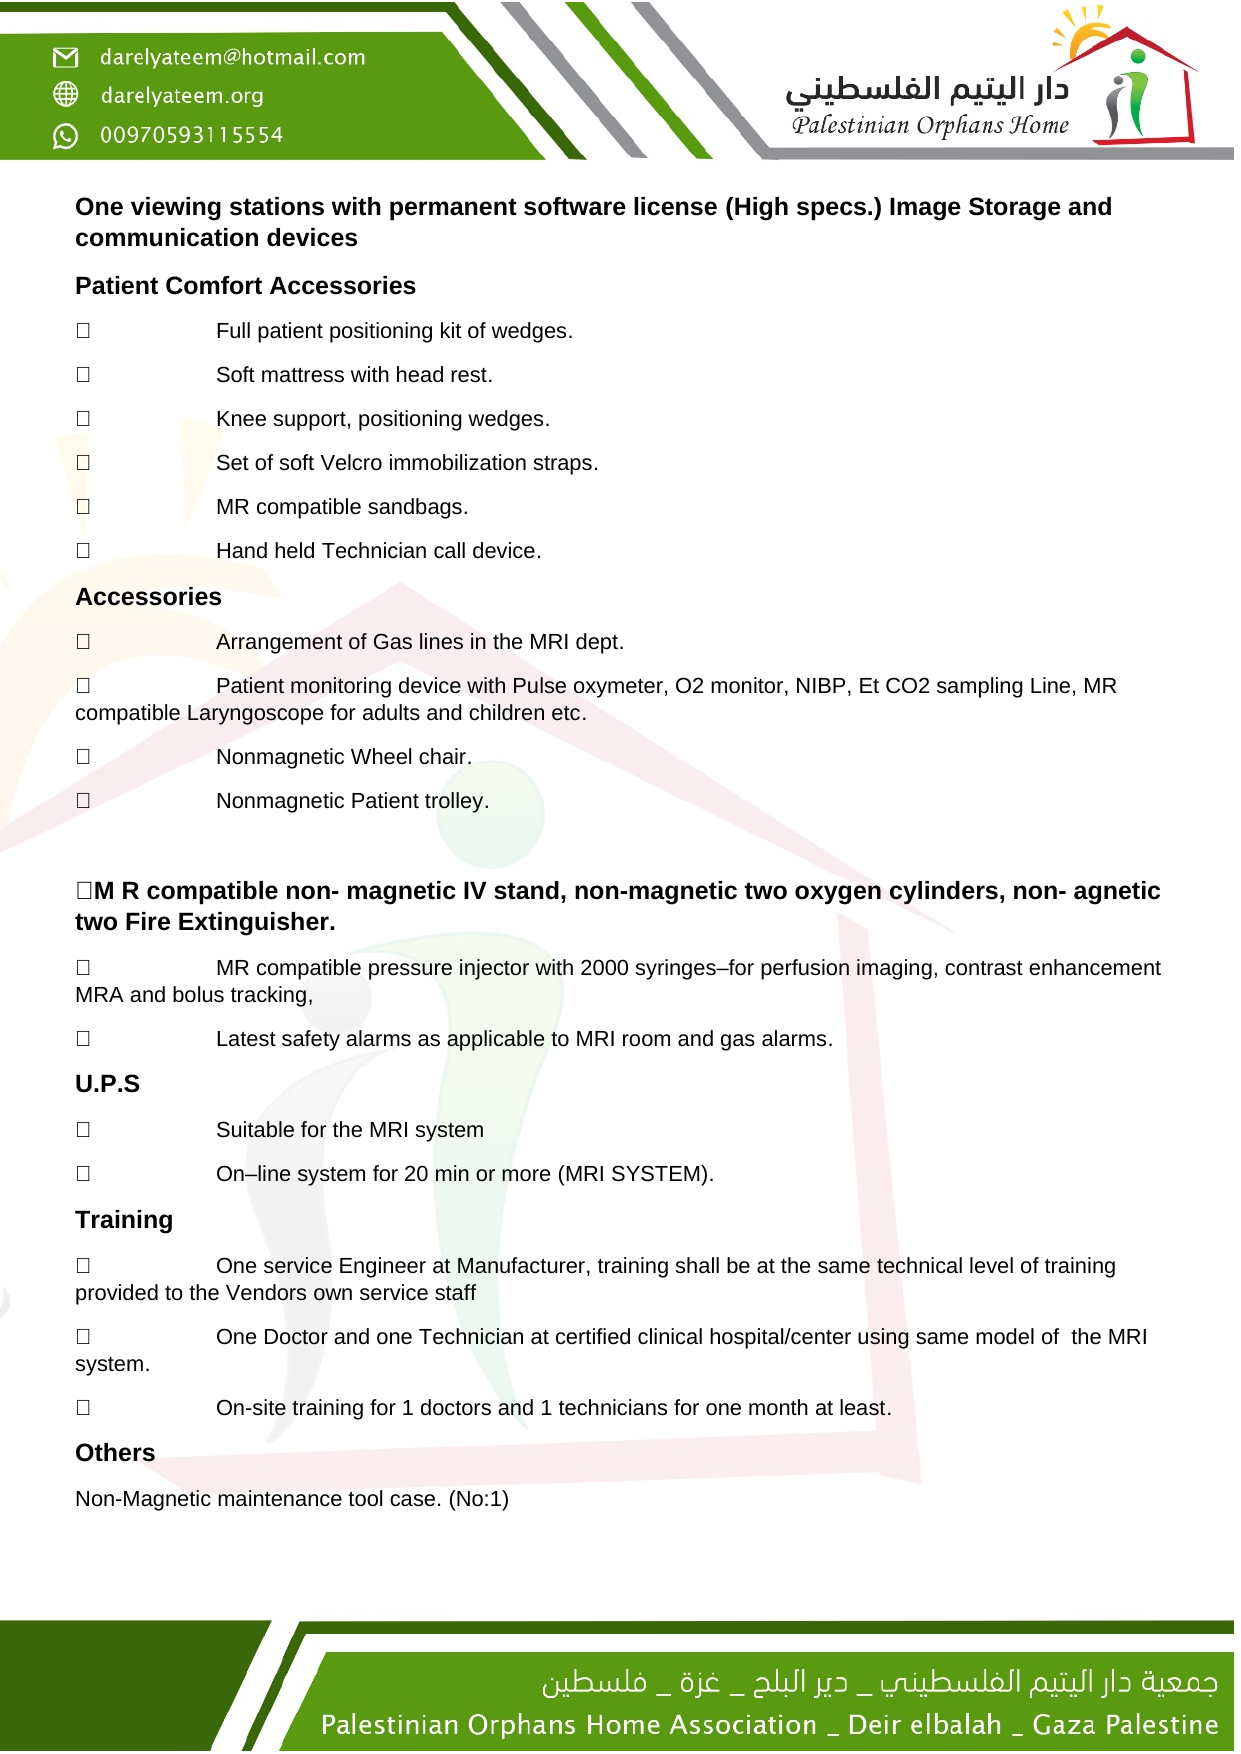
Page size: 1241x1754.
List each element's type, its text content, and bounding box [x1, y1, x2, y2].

text Non-Magnetic maintenance tool case. (No:1) [75, 1486, 1165, 1511]
text  One Doctor and one Technician at certified clinical hospital/center using same model of the MRI system. [75, 1323, 1165, 1376]
text M R compatible non- magnetic IV stand, non-magnetic two oxygen cylinders, non- agnetic two Fire Extinguisher. [75, 876, 1165, 936]
text  Suitable for the MRI system [75, 1117, 1165, 1142]
text  On-site training for 1 doctors and 1 technicians for one month at least. [75, 1394, 1165, 1420]
text U.P.S [75, 1069, 1165, 1098]
text  Knee support, positioning wedges. [75, 406, 1165, 431]
text  Hand held Technician call device. [75, 538, 1165, 563]
text  Patient monitoring device with Pulse oxymeter, O2 monitor, NIBP, Et CO2 sampling Line, MR compatible Laryngoscope for adults and children etc. [75, 673, 1165, 726]
text  MR compatible pressure injector with 2000 syringes–for perfusion imaging, contrast enhancement MRA and bolus tracking, [75, 954, 1165, 1007]
text  Full patient positioning kit of wedges. [75, 318, 1165, 344]
text  Nonmagnetic Wheel chair. [75, 744, 1165, 769]
text Patient Comfort Accessories [75, 271, 1165, 299]
text  On–line system for 20 min or more (MRI SYSTEM). [75, 1161, 1165, 1186]
picture [0, 2, 1234, 1751]
text  Soft mattress with head rest. [75, 362, 1165, 387]
text Training [75, 1205, 1165, 1233]
text  MR compatible sandbags. [75, 494, 1165, 519]
text  Nonmagnetic Patient trolley. [75, 788, 1165, 813]
text  Latest safety alarms as applicable to MRI room and gas alarms. [75, 1026, 1165, 1051]
text Accessories [75, 582, 1165, 610]
text  Set of soft Velcro immobilization straps. [75, 450, 1165, 475]
text Others [75, 1438, 1165, 1467]
text  One service Engineer at Manufacturer, training shall be at the same technical level of training provided to the Vendors own service staff [75, 1252, 1165, 1305]
text  Arrangement of Gas lines in the MRI dept. [75, 629, 1165, 654]
text One viewing stations with permanent software license (High specs.) Image Storage and communication devices [75, 192, 1165, 252]
